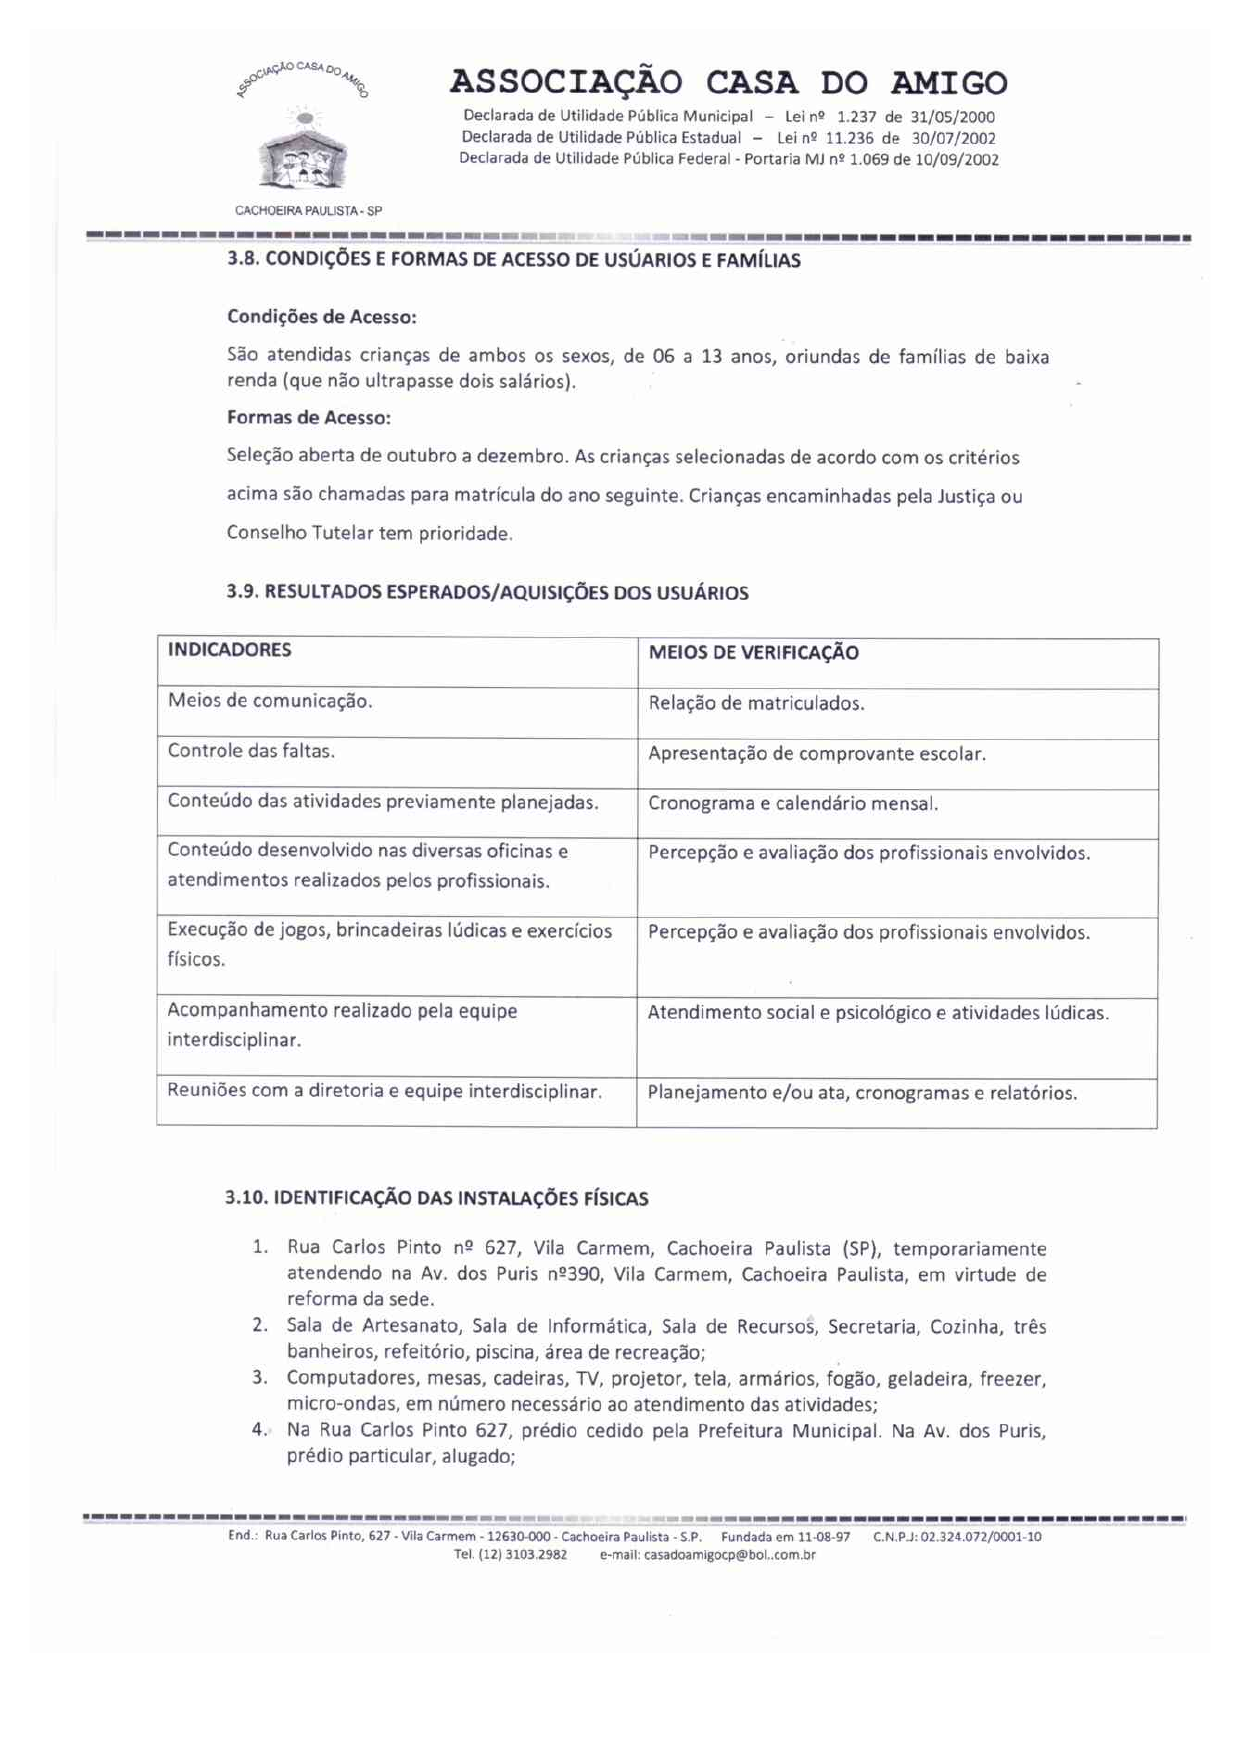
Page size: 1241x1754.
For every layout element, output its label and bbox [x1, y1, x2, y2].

picture [29, 29, 1211, 1653]
